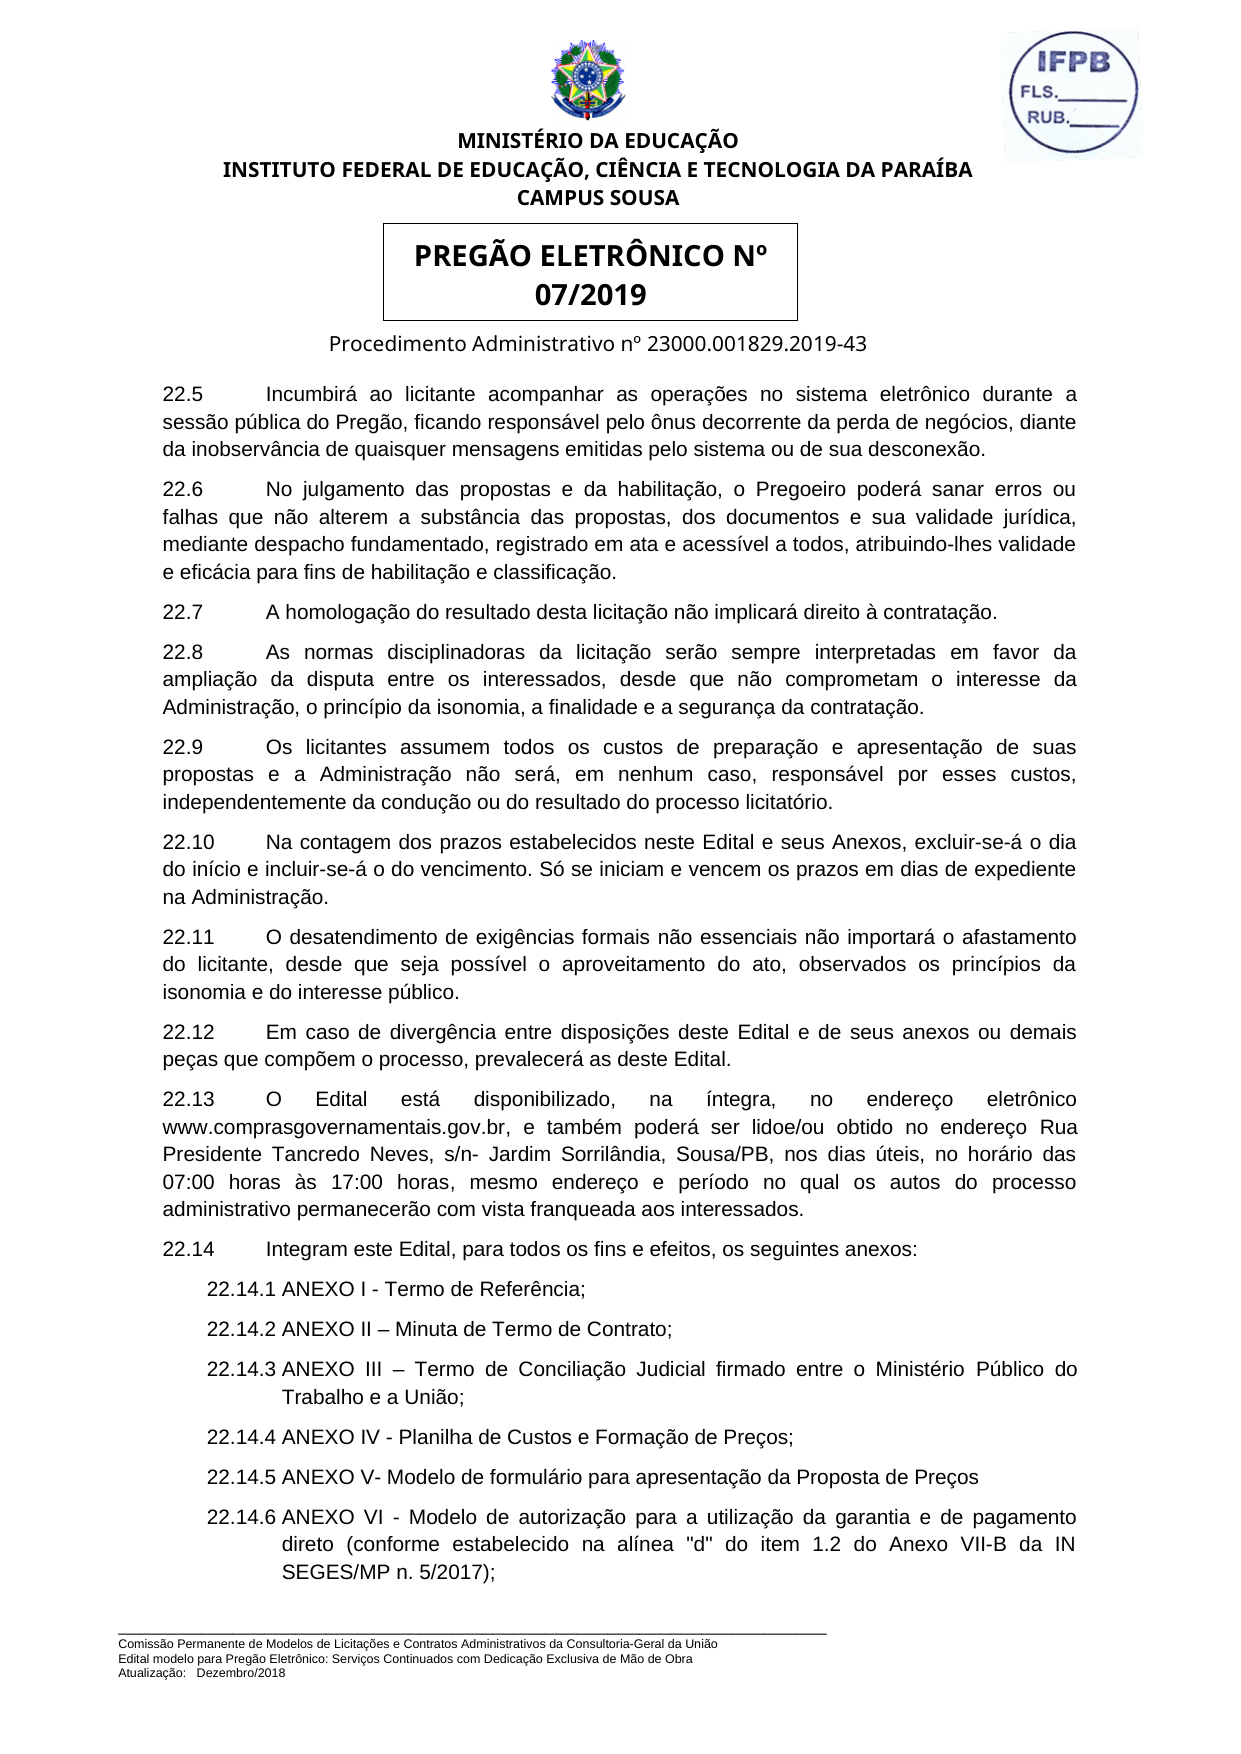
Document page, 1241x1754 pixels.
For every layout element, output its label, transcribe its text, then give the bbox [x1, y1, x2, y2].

list Os licitantes assumem todos os custos de preparação e apresentação de suas propostas e a Administração não será, em nenhum caso, responsável por esses custos, independentemente da condução ou do resultado do processo licitatório. [162, 734, 1078, 813]
list O Edital está disponibilizado, na íntegra, no endereço eletrônico www.comprasgovernamentais.gov.br, e também poderá ser lidoe/ou obtido no endereço Rua Presidente Tancredo Neves, s/n- Jardim Sorrilândia, Sousa/PB, nos dias úteis, no horário das 07:00 horas às 17:00 horas, mesmo endereço e período no qual os autos do processo administrativo permanecerão com vista franqueada aos interessados. [162, 1087, 1078, 1221]
list Incumbirá ao licitante acompanhar as operações no sistema eletrônico durante a sessão pública do Pregão, ficando responsável pelo ônus decorrente da perda de negócios, diante da inobservância de quaisquer mensagens emitidas pelo sistema ou de sua desconexão. [162, 382, 1078, 461]
list ANEXO V- Modelo de formulário para apresentação da Proposta de Preços [207, 1464, 1078, 1488]
list Em caso de divergência entre disposições deste Edital e de seus anexos ou demais peças que compõem o processo, prevalecerá as deste Edital. [162, 1019, 1078, 1071]
picture [999, 26, 1144, 164]
list ANEXO II – Minuta de Termo de Contrato; [207, 1317, 1078, 1341]
list Na contagem dos prazos estabelecidos neste Edital e seus Anexos, excluir-se-á o dia do início e incluir-se-á o do vencimento. Só se iniciam e vencem os prazos em dias de expediente na Administração. [162, 829, 1078, 908]
list ANEXO IV - Planilha de Custos e Formação de Preços; [207, 1424, 1078, 1448]
list No julgamento das propostas e da habilitação, o Pregoeiro poderá sanar erros ou falhas que não alterem a substância das propostas, dos documentos e sua validade jurídica, mediante despacho fundamentado, registrado em ata e acessível a todos, atribuindo-lhes validade e eficácia para fins de habilitação e classificação. [162, 477, 1078, 583]
list As normas disciplinadoras da licitação serão sempre interpretadas em favor da ampliação da disputa entre os interessados, desde que não comprometam o interesse da Administração, o princípio da isonomia, a finalidade e a segurança da contratação. [162, 639, 1078, 718]
list O desatendimento de exigências formais não essenciais não importará o afastamento do licitante, desde que seja possível o aproveitamento do ato, observados os princípios da isonomia e do interesse público. [162, 924, 1078, 1003]
list ANEXO VI - Modelo de autorização para a utilização da garantia e de pagamento direto (conforme estabelecido na alínea "d" do item 1.2 do Anexo VII-B da IN SEGES/MP n. 5/2017); [207, 1504, 1078, 1583]
list Integram este Edital, para todos os fins e efeitos, os seguintes anexos: [162, 1237, 1078, 1261]
list ANEXO I - Termo de Referência; [207, 1277, 1078, 1301]
list ANEXO III – Termo de Conciliação Judicial firmado entre o Ministério Público do Trabalho e a União; [207, 1357, 1078, 1408]
list A homologação do resultado desta licitação não implicará direito à contratação. [162, 599, 1078, 623]
